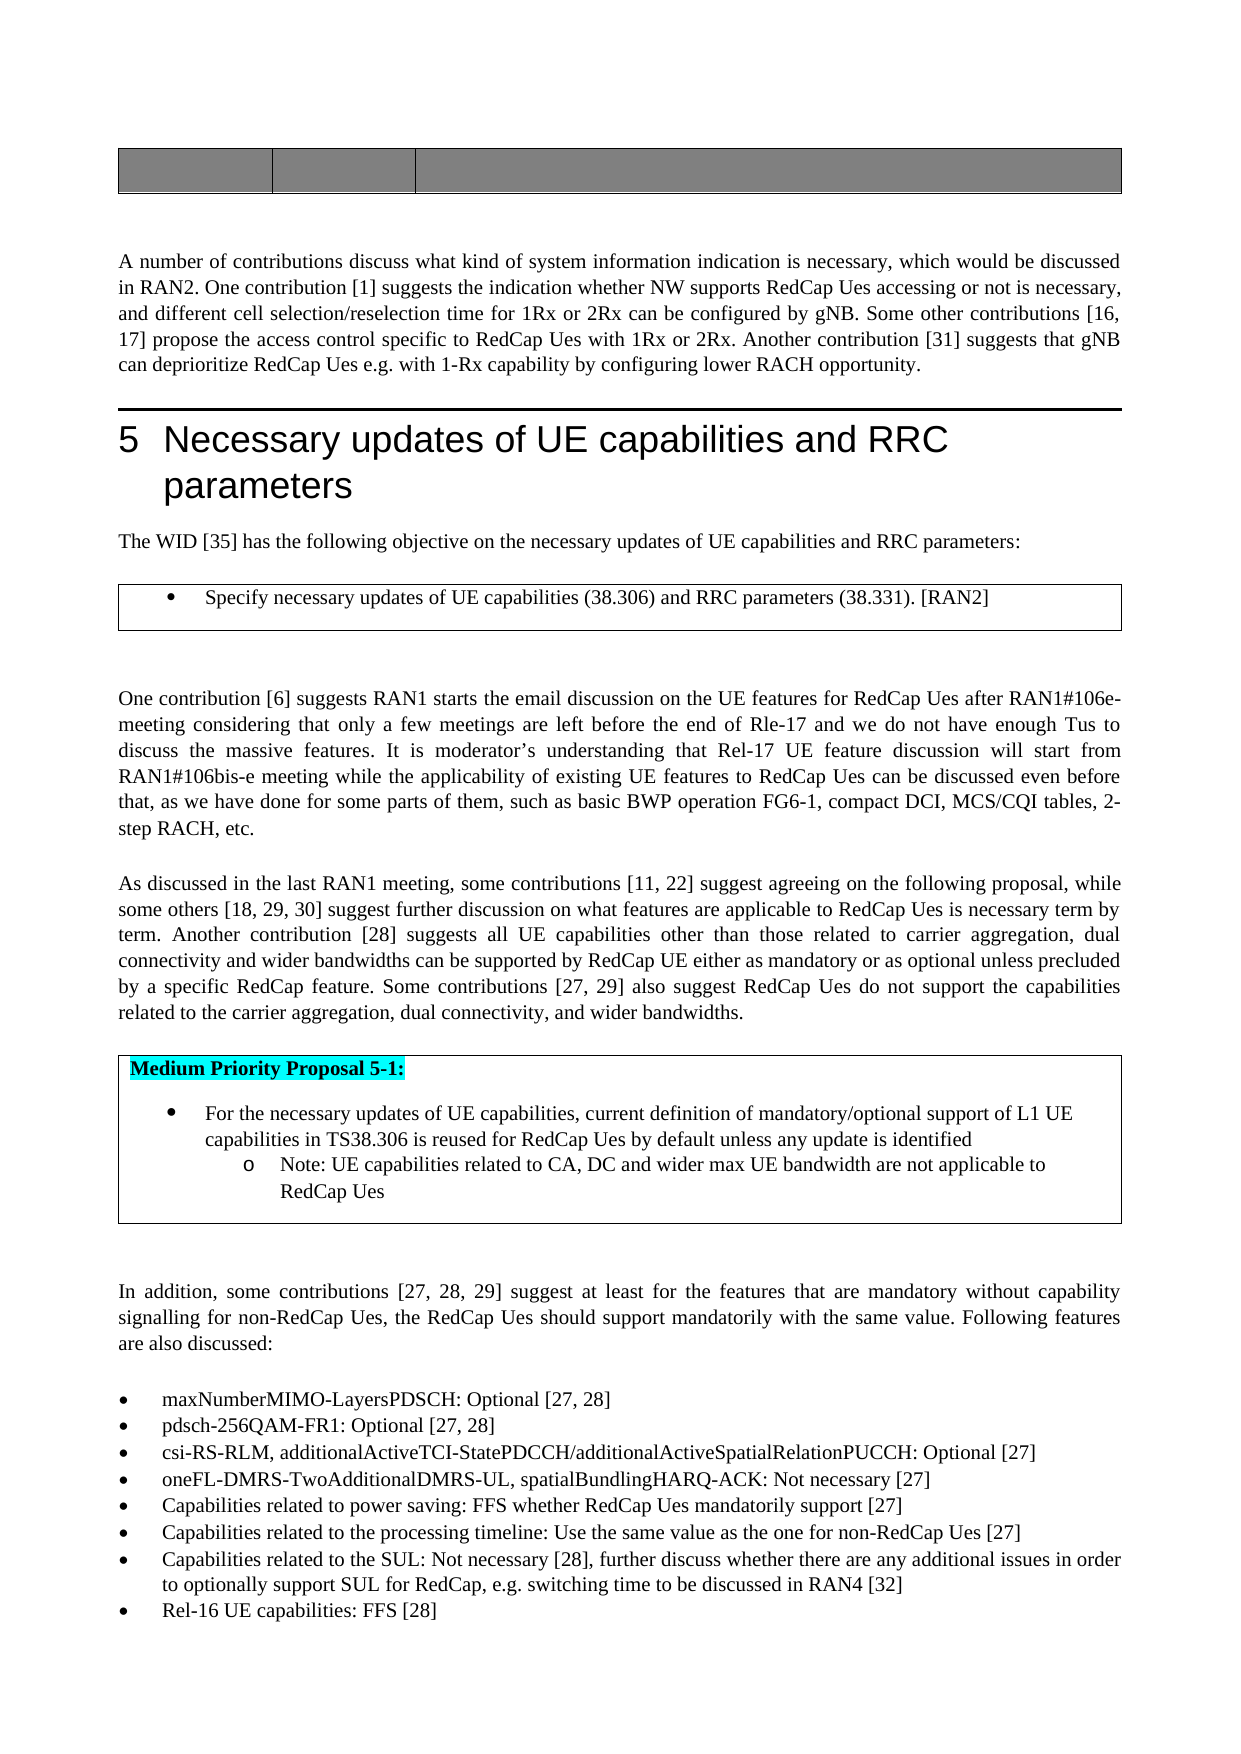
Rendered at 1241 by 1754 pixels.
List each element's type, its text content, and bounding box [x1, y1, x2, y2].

list Capabilities related to power saving: FFS whether RedCap Ues mandatorily support [27] [118, 1492, 1122, 1518]
list maxNumberMIMO-LayersPDSCH: Optional [27, 28] [118, 1386, 1122, 1411]
table_cell [119, 149, 272, 192]
list oneFL-DMRS-TwoAdditionalDMRS-UL, spatialBundlingHARQ-ACK: Not necessary [27] [118, 1466, 1122, 1491]
list Capabilities related to the SUL: Not necessary [28], further discuss whether there are any additional issues in order to optionally support SUL for RedCap, e.g. switching time to be discussed in RAN4 [32] [118, 1546, 1122, 1596]
text One contribution [6] suggests RAN1 starts the email discussion on the UE features for RedCap Ues after RAN1#106e-meeting considering that only a few meetings are left before the end of Rle-17 and we do not have enough Tus to discuss the massive features. It is moderator’s understanding that Rel-17 UE feature discussion will start from RAN1#106bis-e meeting while the applicability of existing UE features to RedCap Ues can be discussed even before that, as we have done for some parts of them, such as basic BWP operation FG6-1, compact DCI, MCS/CQI tables, 2-step RACH, etc. [118, 686, 1122, 839]
list pdsch-256QAM-FR1: Optional [27, 28] [118, 1412, 1122, 1438]
table_cell [416, 149, 1121, 192]
list csi-RS-RLM, additionalActiveTCI-StatePDCCH/additionalActiveSpatialRelationPUCCH: Optional [27] [118, 1439, 1122, 1464]
list Rel-16 UE capabilities: FFS [28] [118, 1598, 1122, 1623]
table_cell [273, 149, 415, 192]
text In addition, some contributions [27, 28, 29] suggest at least for the features that are mandatory without capability signalling for non-RedCap Ues, the RedCap Ues should support mandatorily with the same value. Following features are also discussed: [118, 1279, 1122, 1355]
list Capabilities related to the processing timeline: Use the same value as the one for non-RedCap Ues [27] [118, 1519, 1122, 1544]
text As discussed in the last RAN1 meeting, some contributions [11, 22] suggest agreeing on the following proposal, while some others [18, 29, 30] suggest further discussion on what features are applicable to RedCap Ues is necessary term by term. Another contribution [28] suggests all UE capabilities other than those related to carrier aggregation, dual connectivity and wider bandwidths can be supported by RedCap UE either as mandatory or as optional unless precluded by a specific RedCap feature. Some contributions [27, 29] also suggest RedCap Ues do not support the capabilities related to the carrier aggregation, dual connectivity, and wider bandwidths. [118, 871, 1122, 1024]
table_header Medium Priority Proposal 5-1: For the necessary updates of UE capabilities, current definition of mandatory/optional support of L1 UE capabilities in TS38.306 is reused for RedCap Ues by default unless any update is identified Note: UE capabilities related to CA, DC and wider max UE bandwidth are not applicable to RedCap Ues [119, 1056, 1121, 1223]
table_header Specify necessary updates of UE capabilities (38.306) and RRC parameters (38.331). [RAN2] [119, 585, 1121, 629]
subtitle Necessary updates of UE capabilities and RRC parameters [118, 411, 1122, 507]
text The WID [35] has the following objective on the necessary updates of UE capabilities and RRC parameters: [118, 529, 1122, 553]
text A number of contributions discuss what kind of system information indication is necessary, which would be discussed in RAN2. One contribution [1] suggests the indication whether NW supports RedCap Ues accessing or not is necessary, and different cell selection/reselection time for 1Rx or 2Rx can be configured by gNB. Some other contributions [16, 17] propose the access control specific to RedCap Ues with 1Rx or 2Rx. Another contribution [31] suggests that gNB can deprioritize RedCap Ues e.g. with 1-Rx capability by configuring lower RACH opportunity. [118, 249, 1122, 376]
